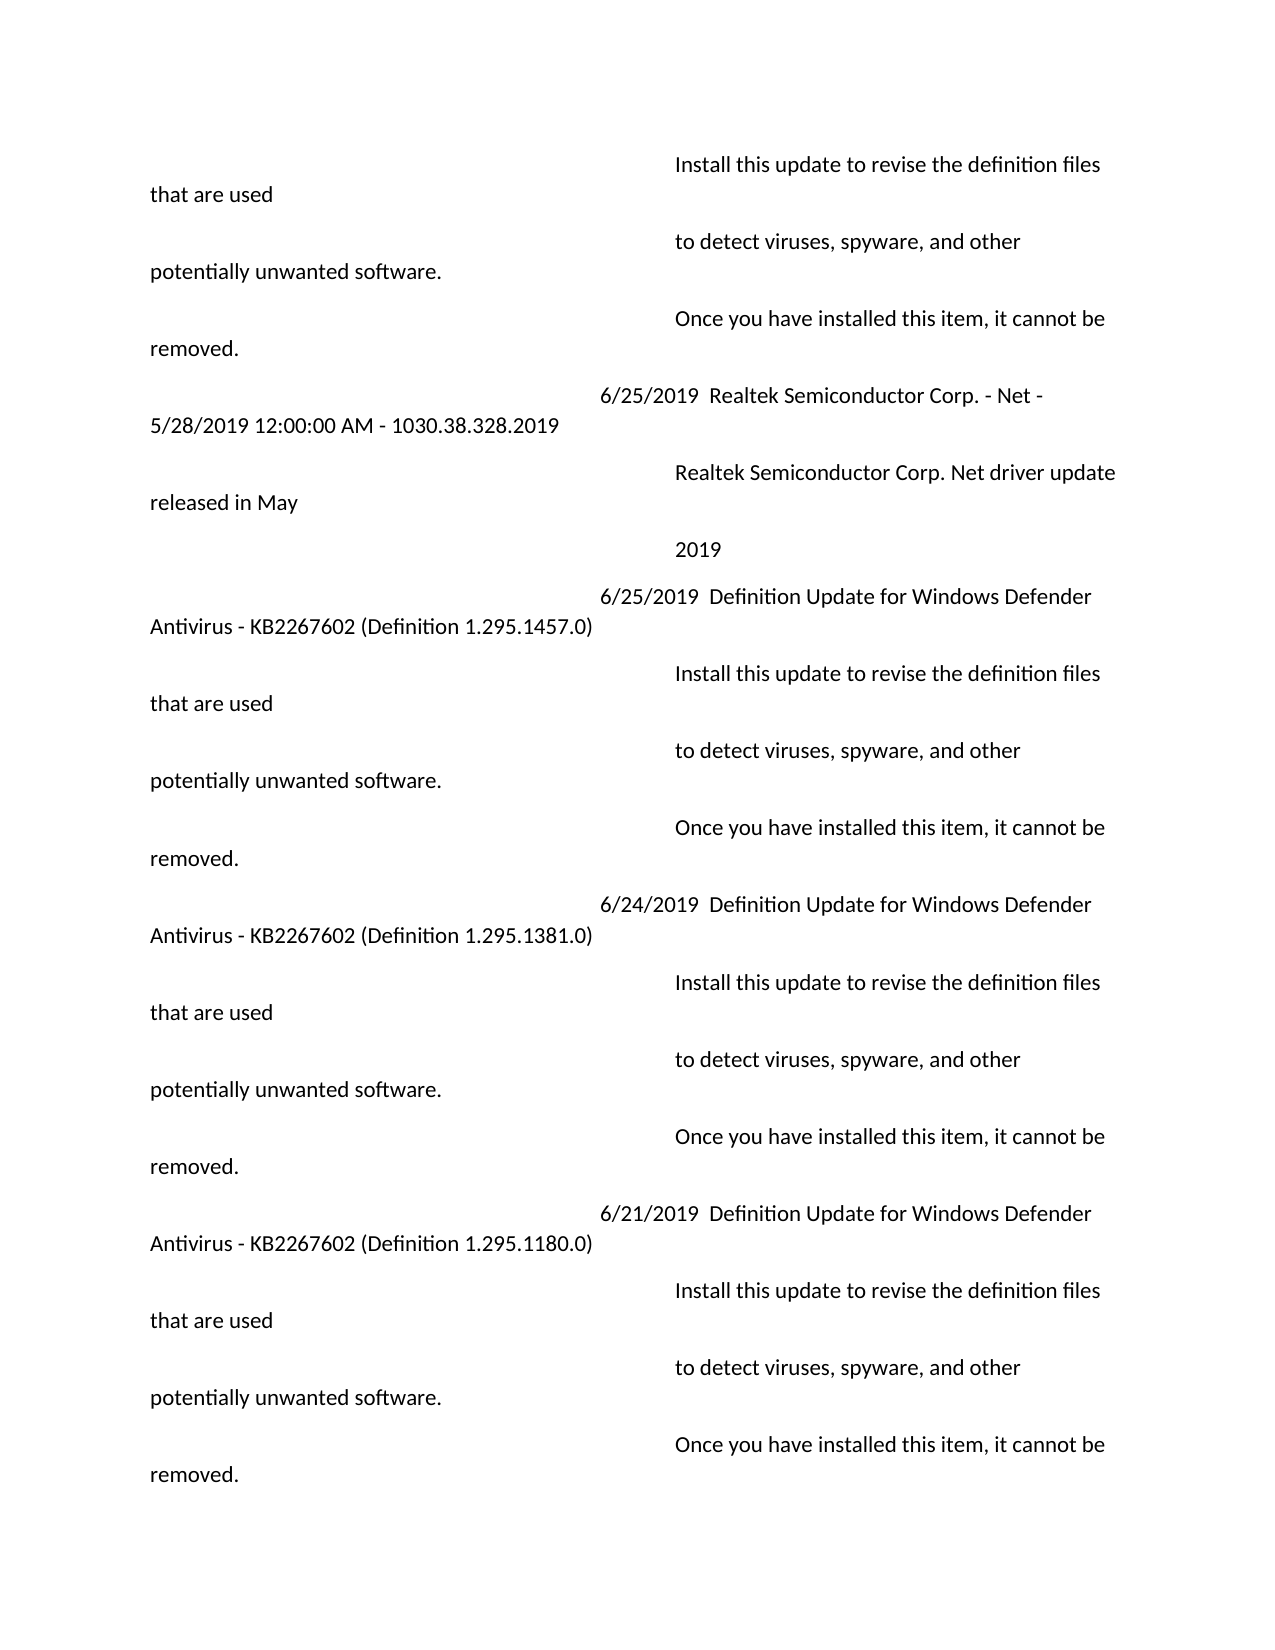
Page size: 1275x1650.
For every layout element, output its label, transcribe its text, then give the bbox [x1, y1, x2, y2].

text Install this update to revise the definition files that are used [150, 150, 1125, 208]
text Once you have installed this item, it cannot be removed. [150, 1430, 1125, 1488]
text Install this update to revise the definition files that are used [150, 659, 1125, 718]
text 6/25/2019 Realtek Semiconductor Corp. - Net - 5/28/2019 12:00:00 AM - 1030.38.328.2019 [150, 381, 1125, 439]
text Once you have installed this item, it cannot be removed. [150, 813, 1125, 872]
text to detect viruses, spyware, and other potentially unwanted software. [150, 1353, 1125, 1411]
text Install this update to revise the definition files that are used [150, 968, 1125, 1026]
text Once you have installed this item, it cannot be removed. [150, 1122, 1125, 1180]
text to detect viruses, spyware, and other potentially unwanted software. [150, 1045, 1125, 1103]
text 2019 [150, 535, 1125, 563]
text 6/25/2019 Definition Update for Windows Defender Antivirus - KB2267602 (Definition 1.295.1457.0) [150, 582, 1125, 641]
text to detect viruses, spyware, and other potentially unwanted software. [150, 227, 1125, 285]
text 6/24/2019 Definition Update for Windows Defender Antivirus - KB2267602 (Definition 1.295.1381.0) [150, 891, 1125, 949]
text to detect viruses, spyware, and other potentially unwanted software. [150, 736, 1125, 795]
text Realtek Semiconductor Corp. Net driver update released in May [150, 458, 1125, 517]
text Install this update to revise the definition files that are used [150, 1276, 1125, 1334]
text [150, 304, 1125, 362]
text 6/21/2019 Definition Update for Windows Defender Antivirus - KB2267602 (Definition 1.295.1180.0) [150, 1199, 1125, 1257]
